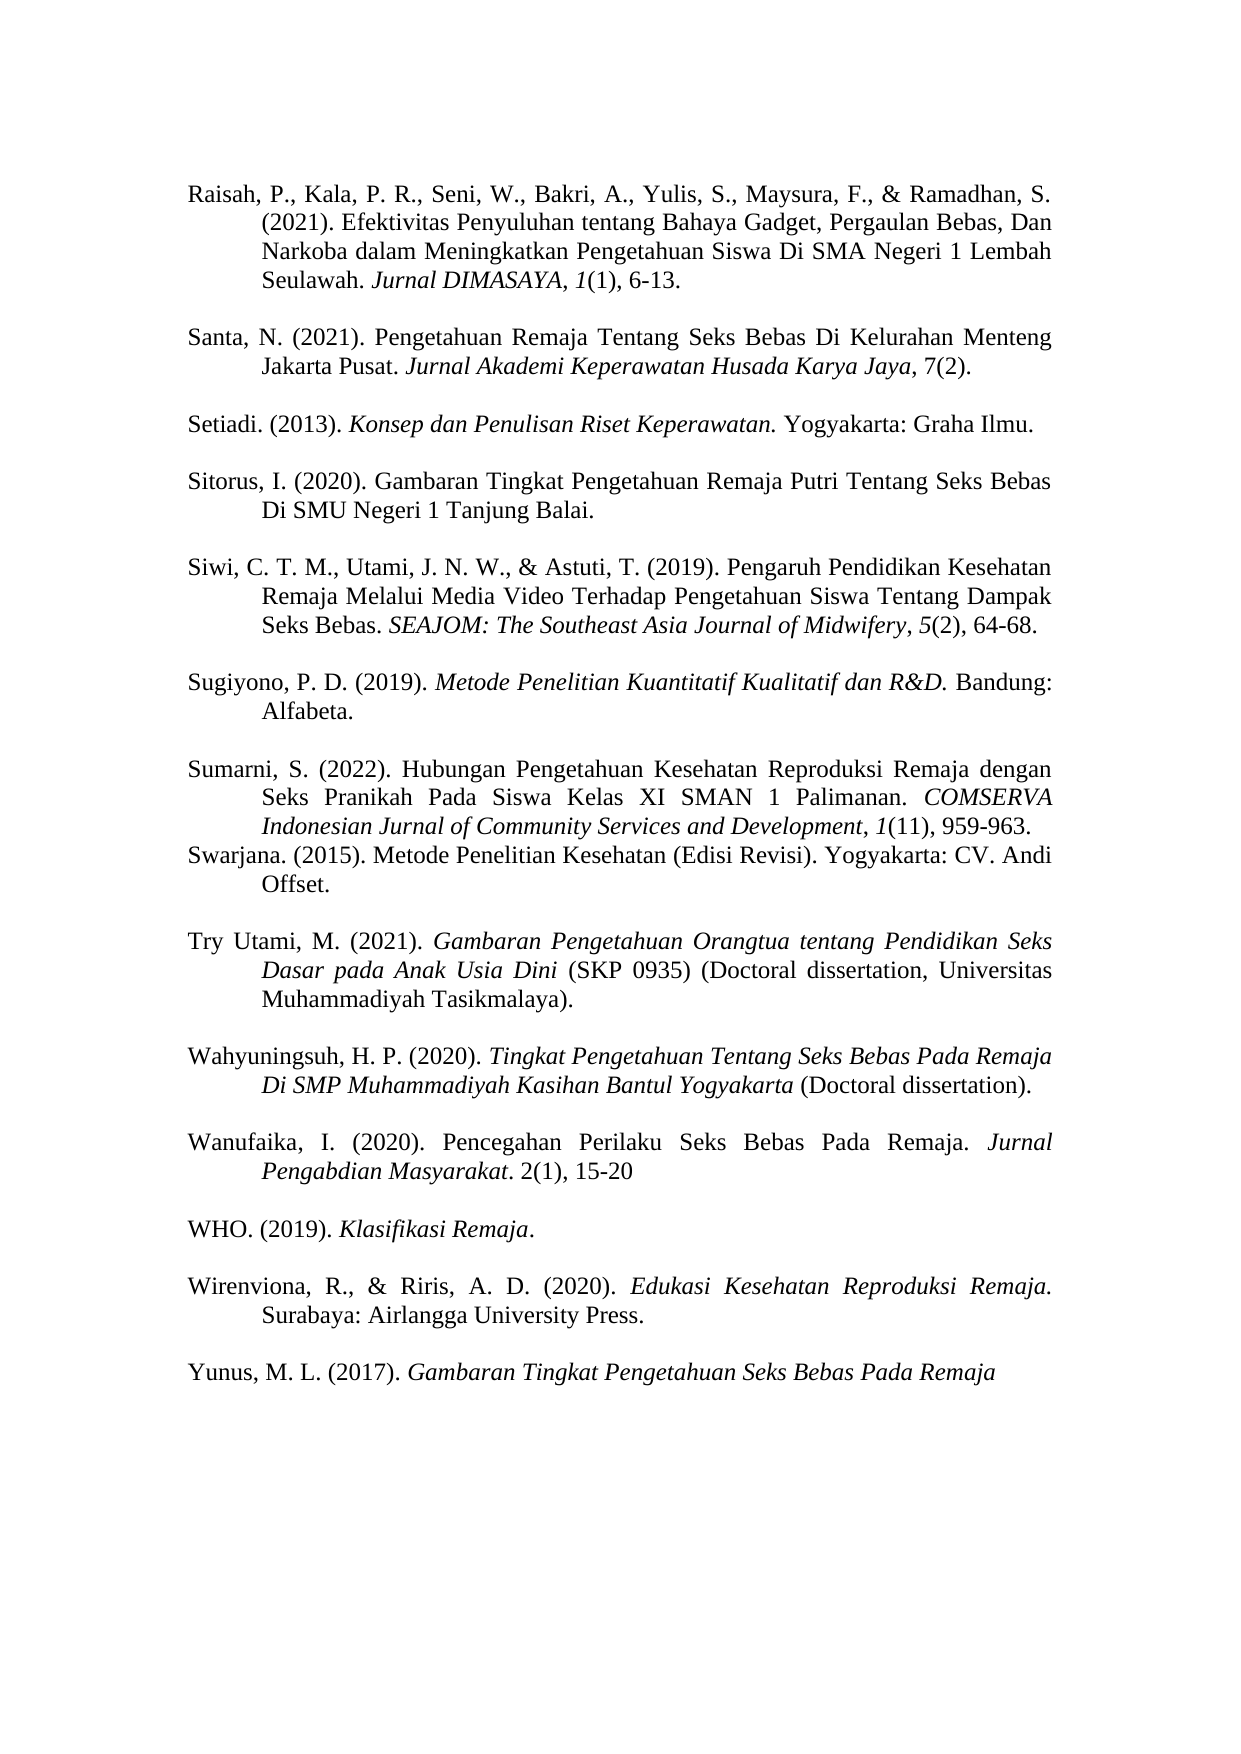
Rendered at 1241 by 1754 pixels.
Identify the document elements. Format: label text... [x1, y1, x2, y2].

text Sumarni, S. (2022). Hubungan Pengetahuan Kesehatan Reproduksi Remaja dengan Seks Pranikah Pada Siswa Kelas XI SMAN 1 Palimanan. COMSERVA Indonesian Jurnal of Community Services and Development, 1(11), 959-963. [187, 754, 1053, 840]
text Swarjana. (2015). Metode Penelitian Kesehatan (Edisi Revisi). Yogyakarta: CV. Andi Offset. [187, 840, 1053, 897]
text Siwi, C. T. M., Utami, J. N. W., & Astuti, T. (2019). Pengaruh Pendidikan Kesehatan Remaja Melalui Media Video Terhadap Pengetahuan Siswa Tentang Dampak Seks Bebas. SEAJOM: The Southeast Asia Journal of Midwifery, 5(2), 64-68. [187, 552, 1053, 639]
text Sitorus, I. (2020). Gambaran Tingkat Pengetahuan Remaja Putri Tentang Seks Bebas Di SMU Negeri 1 Tanjung Balai. [187, 466, 1053, 524]
text Wirenviona, R., & Riris, A. D. (2020). Edukasi Kesehatan Reproduksi Remaja. Surabaya: Airlangga University Press. [187, 1271, 1053, 1329]
text Sugiyono, P. D. (2019). Metode Penelitian Kuantitatif Kualitatif dan R&D. Bandung: Alfabeta. [187, 667, 1053, 725]
text Santa, N. (2021). Pengetahuan Remaja Tentang Seks Bebas Di Kelurahan Menteng Jakarta Pusat. Jurnal Akademi Keperawatan Husada Karya Jaya, 7(2). [187, 322, 1053, 380]
text Yunus, M. L. (2017). Gambaran Tingkat Pengetahuan Seks Bebas Pada Remaja [187, 1357, 1053, 1386]
text Wanufaika, I. (2020). Pencegahan Perilaku Seks Bebas Pada Remaja. Jurnal Pengabdian Masyarakat. 2(1), 15-20 [187, 1127, 1053, 1185]
text Wahyuningsuh, H. P. (2020). Tingkat Pengetahuan Tentang Seks Bebas Pada Remaja Di SMP Muhammadiyah Kasihan Bantul Yogyakarta (Doctoral dissertation). [187, 1041, 1053, 1099]
text Try Utami, M. (2021). Gambaran Pengetahuan Orangtua tentang Pendidikan Seks Dasar pada Anak Usia Dini (SKP 0935) (Doctoral dissertation, Universitas Muhammadiyah Tasikmalaya). [187, 926, 1053, 1012]
text WHO. (2019). Klasifikasi Remaja. [187, 1214, 1053, 1242]
text Setiadi. (2013). Konsep dan Penulisan Riset Keperawatan. Yogyakarta: Graha Ilmu. [187, 409, 1053, 437]
text Raisah, P., Kala, P. R., Seni, W., Bakri, A., Yulis, S., Maysura, F., & Ramadhan, S. (2021). Efektivitas Penyuluhan tentang Bahaya Gadget, Pergaulan Bebas, Dan Narkoba dalam Meningkatkan Pengetahuan Siswa Di SMA Negeri 1 Lembah Seulawah. Jurnal DIMASAYA, 1(1), 6-13. [187, 179, 1053, 294]
